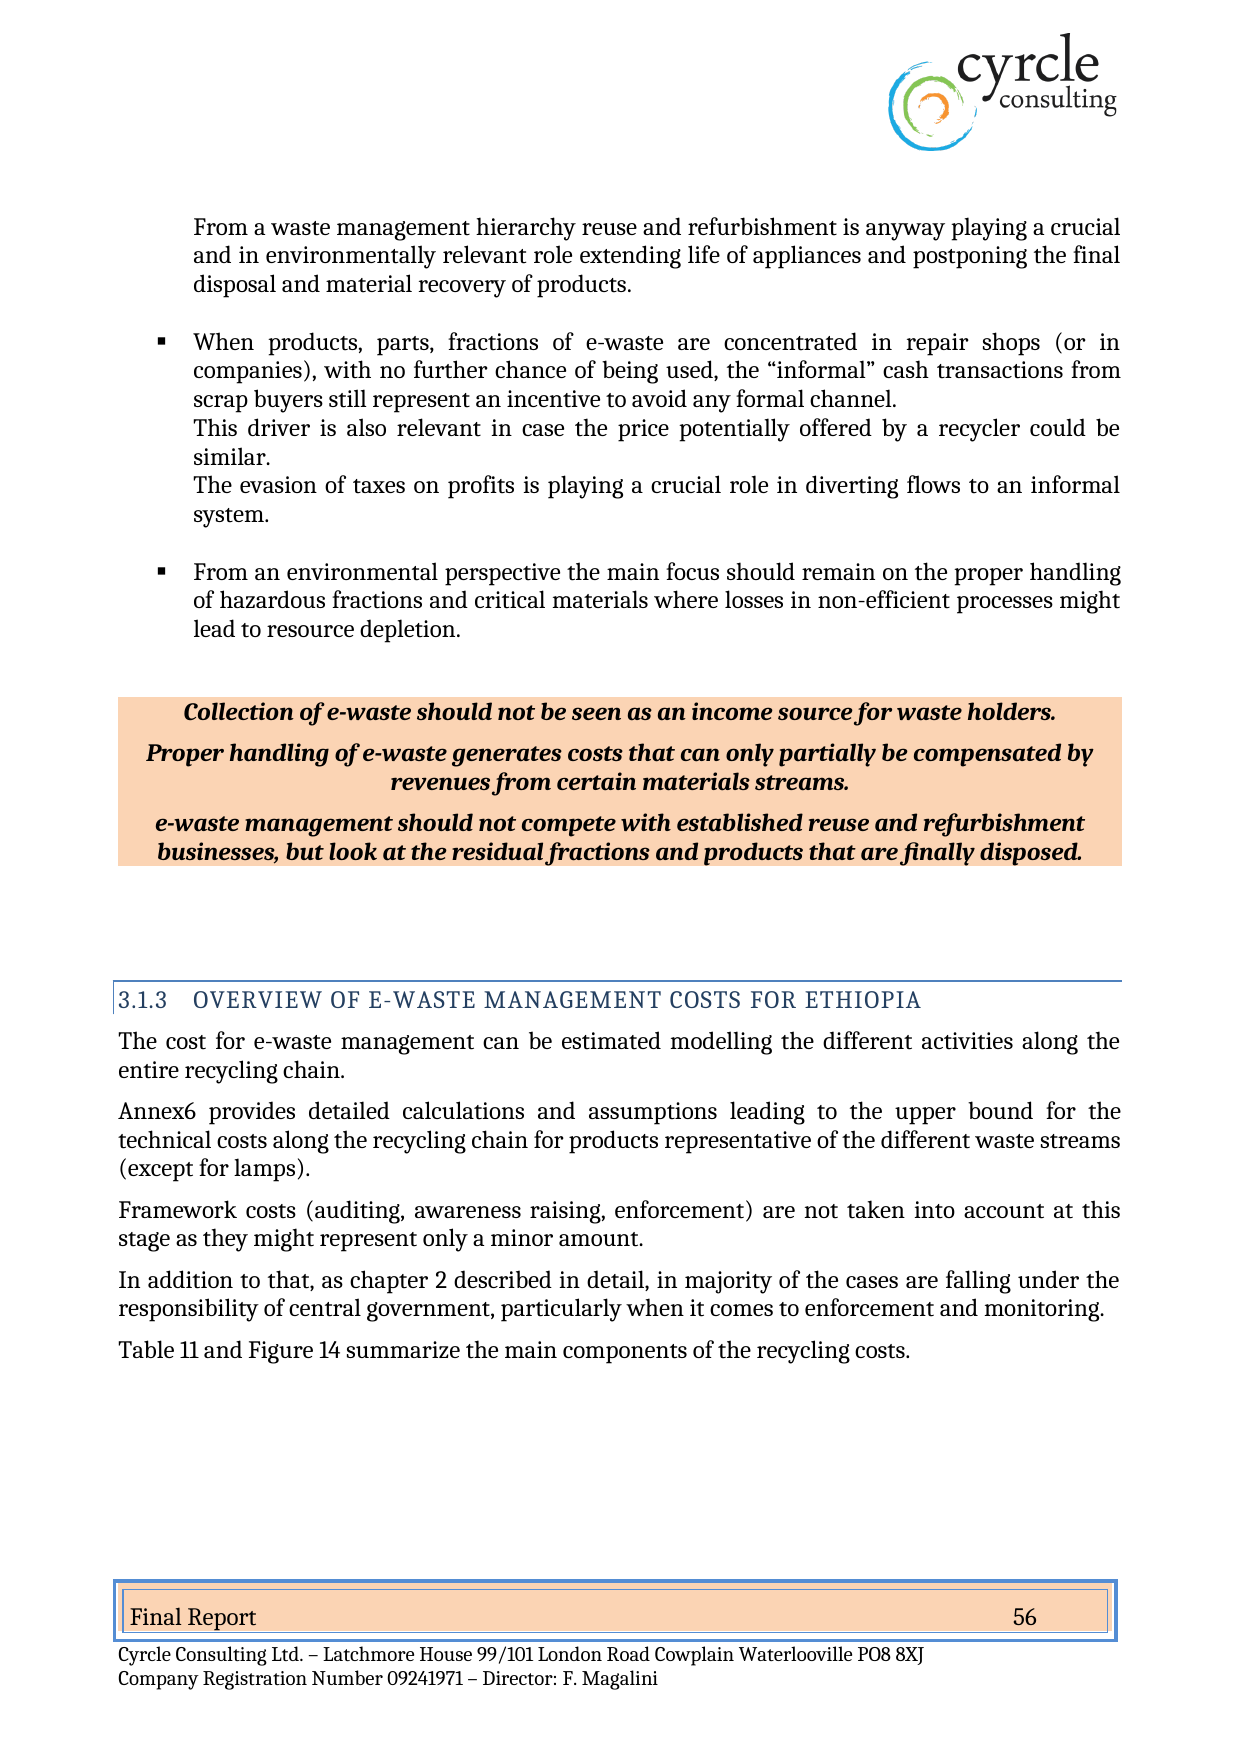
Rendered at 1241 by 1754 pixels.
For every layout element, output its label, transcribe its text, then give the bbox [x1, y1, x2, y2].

list This driver is also relevant in case the price potentially offered by a recycler could be similar. [193, 414, 1122, 471]
text e-waste management should not compete with established reuse and refurbishment businesses, but look at the residual fractions and products that are finally disposed. [118, 809, 1122, 866]
text Table 11 and Figure 14 summarize the main components of the recycling costs. [118, 1336, 1122, 1364]
picture [888, 33, 1117, 151]
text In addition to that, as chapter 2 described in detail, in majority of the cases are falling under the responsibility of central government, particularly when it comes to enforcement and monitoring. [118, 1266, 1122, 1323]
list The evasion of taxes on profits is playing a crucial role in diverting flows to an informal system. [193, 471, 1122, 529]
list From a waste management hierarchy reuse and refurbishment is anyway playing a crucial and in environmentally relevant role extending life of appliances and postponing the final disposal and material recovery of products. [193, 212, 1122, 299]
text Annex6 provides detailed calculations and assumptions leading to the upper bound for the technical costs along the recycling chain for products representative of the different waste streams (except for lamps). [118, 1097, 1122, 1183]
text The cost for e-waste management can be estimated modelling the different activities along the entire recycling chain. [118, 1027, 1122, 1084]
text Collection of e-waste should not be seen as an income source for waste holders. [118, 697, 1122, 726]
list When products, parts, fractions of e-waste are concentrated in repair shops (or in companies), with no further chance of being used, the “informal” cash transactions from scrap buyers still represent an incentive to avoid any formal channel. [156, 327, 1122, 414]
subtitle Overview of e-waste management costs for Ethiopia [114, 982, 1122, 1014]
text Proper handling of e-waste generates costs that can only partially be compensated by revenues from certain materials streams. [118, 739, 1122, 796]
list From an environmental perspective the main focus should remain on the proper handling of hazardous fractions and critical materials where losses in non-efficient processes might lead to resource depletion. [156, 557, 1122, 644]
text Framework costs (auditing, awareness raising, enforcement) are not taken into account at this stage as they might represent only a minor amount. [118, 1196, 1122, 1253]
